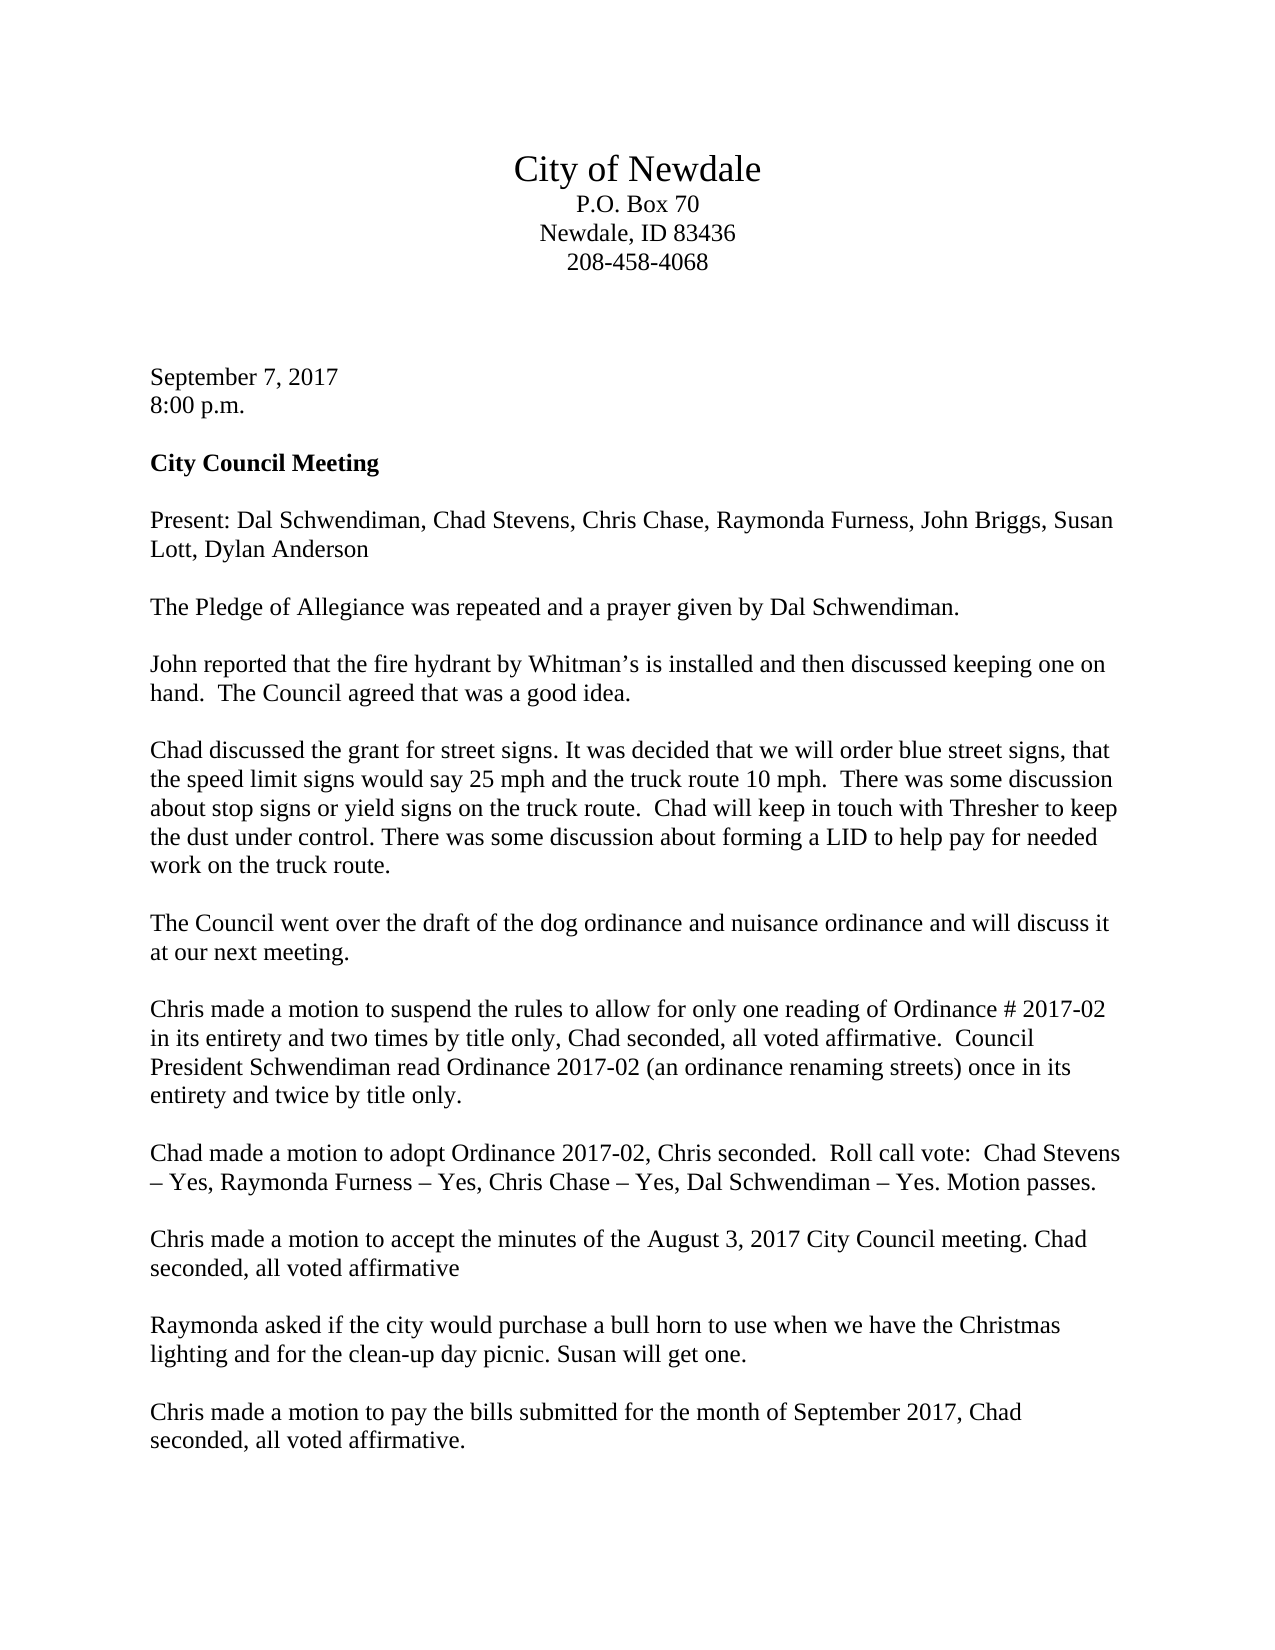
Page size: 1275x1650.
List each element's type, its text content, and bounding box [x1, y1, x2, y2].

text City Council Meeting [150, 448, 1125, 477]
text 208-458-4068 [150, 247, 1125, 276]
text The Council went over the draft of the dog ordinance and nuisance ordinance and will discuss it at our next meeting. [150, 908, 1125, 966]
text Chad discussed the grant for street signs. It was decided that we will order blue street signs, that the speed limit signs would say 25 mph and the truck route 10 mph. There was some discussion about stop signs or yield signs on the truck route. Chad will keep in touch with Thresher to keep the dust under control. There was some discussion about forming a LID to help pay for needed work on the truck route. [150, 736, 1125, 879]
text John reported that the fire hydrant by Whitman’s is installed and then discussed keeping one on hand. The Council agreed that was a good idea. [150, 649, 1125, 707]
text City of Newdale [150, 146, 1125, 189]
text The Pledge of Allegiance was repeated and a prayer given by Dal Schwendiman. [150, 592, 1125, 621]
text P.O. Box 70 [150, 189, 1125, 218]
text Raymonda asked if the city would purchase a bull horn to use when we have the Christmas lighting and for the clean-up day picnic. Susan will get one. [150, 1311, 1125, 1368]
text Chris made a motion to pay the bills submitted for the month of September 2017, Chad seconded, all voted affirmative. [150, 1397, 1125, 1454]
text 8:00 p.m. [150, 391, 1125, 419]
text Chris made a motion to suspend the rules to allow for only one reading of Ordinance # 2017-02 in its entirety and two times by title only, Chad seconded, all voted affirmative. Council President Schwendiman read Ordinance 2017-02 (an ordinance renaming streets) once in its entirety and twice by title only. [150, 994, 1125, 1109]
text Newdale, ID 83436 [150, 218, 1125, 247]
text Present: Dal Schwendiman, Chad Stevens, Chris Chase, Raymonda Furness, John Briggs, Susan Lott, Dylan Anderson [150, 506, 1125, 563]
text September 7, 2017 [150, 362, 1125, 391]
text Chad made a motion to adopt Ordinance 2017-02, Chris seconded. Roll call vote: Chad Stevens – Yes, Raymonda Furness – Yes, Chris Chase – Yes, Dal Schwendiman – Yes. Motion passes. [150, 1138, 1125, 1196]
text Chris made a motion to accept the minutes of the August 3, 2017 City Council meeting. Chad seconded, all voted affirmative [150, 1224, 1125, 1282]
